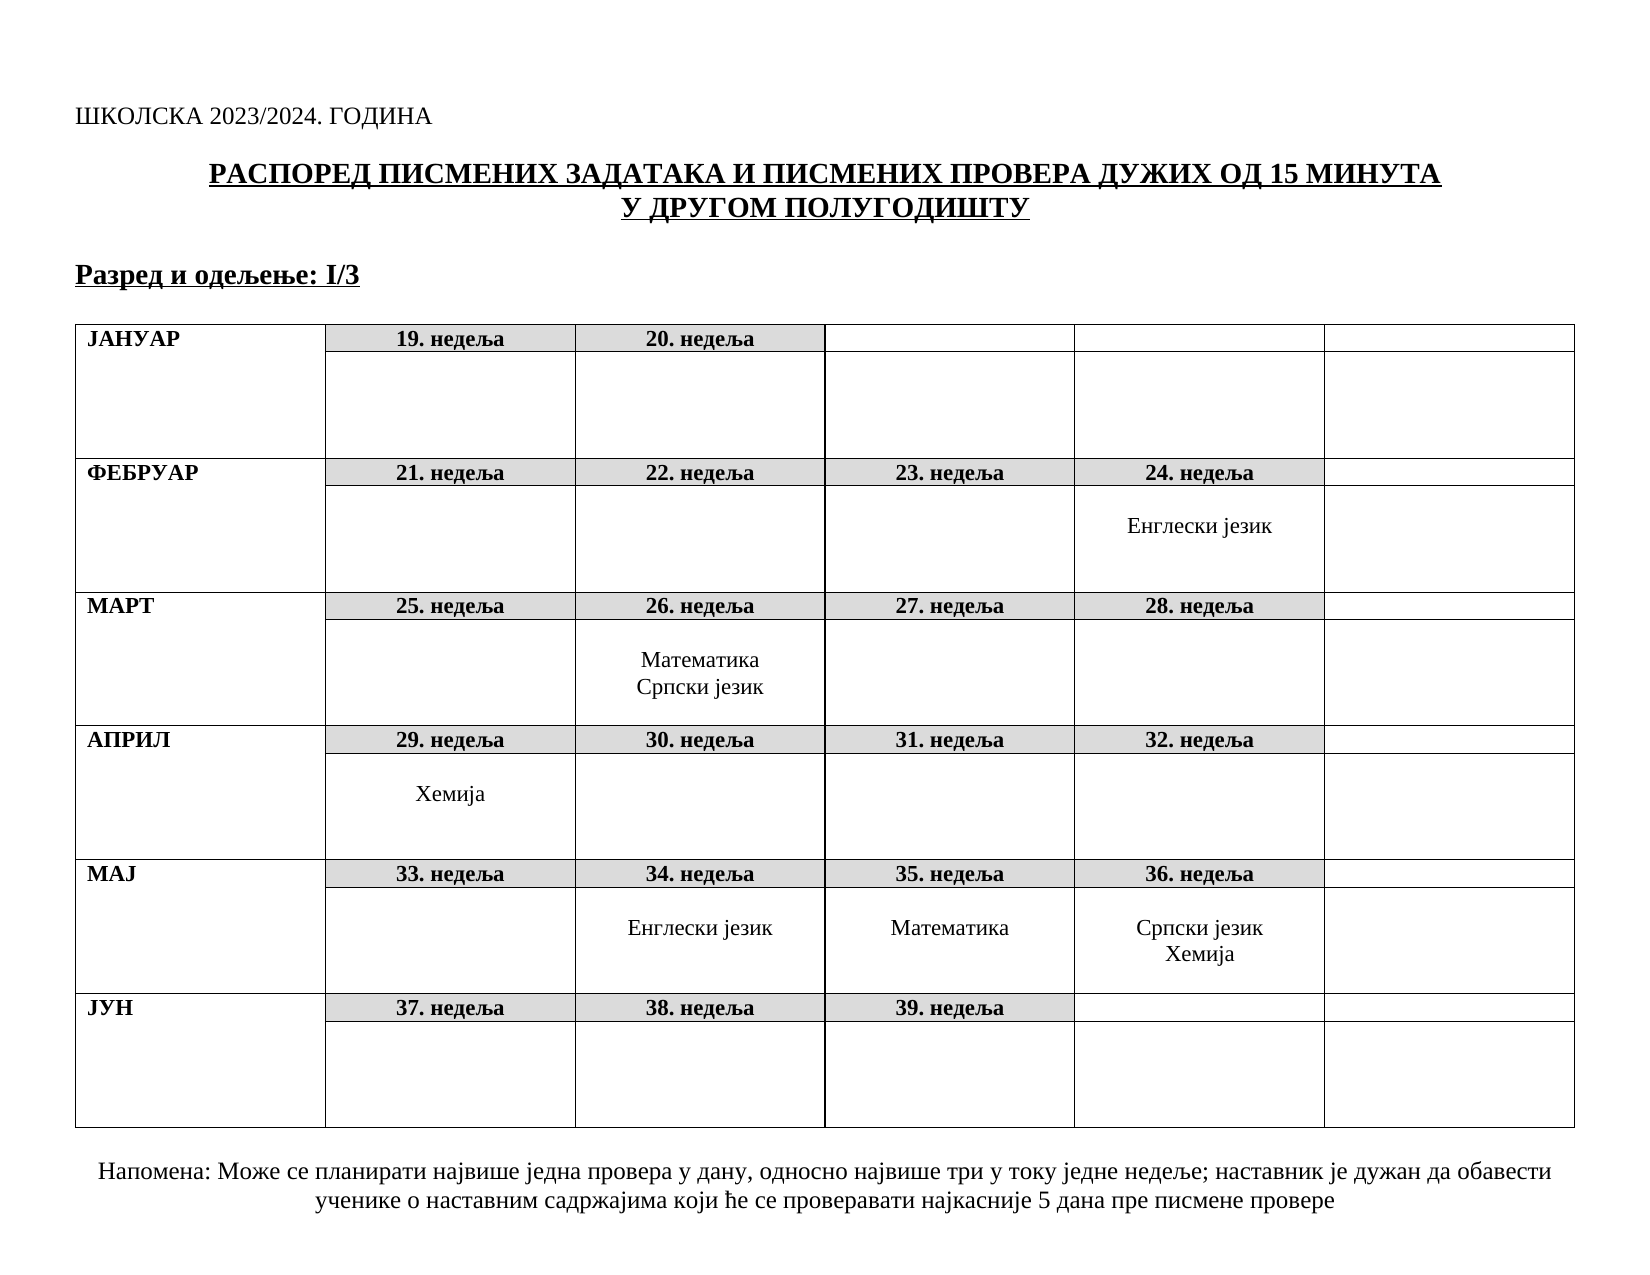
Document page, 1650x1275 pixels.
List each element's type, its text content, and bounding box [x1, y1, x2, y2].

text ШКОЛСКА 2023/2024. ГОДИНА [75, 101, 1575, 130]
table_cell МАРТ [76, 593, 325, 725]
table_cell [1325, 888, 1574, 993]
table_cell АПРИЛ [76, 726, 325, 859]
table_cell Математика Српски језик [576, 620, 824, 725]
table_cell 26. недеља [576, 593, 824, 619]
table_cell [1325, 754, 1574, 859]
text У ДРУГОМ ПОЛУГОДИШТУ [75, 190, 1575, 223]
table_cell [1325, 994, 1574, 1021]
table_cell [1075, 994, 1324, 1021]
table_cell 37. недеља [326, 994, 575, 1021]
table_cell [1075, 1022, 1324, 1127]
table_cell [1325, 593, 1574, 619]
table_cell 30. недеља [576, 726, 824, 753]
table_cell [326, 620, 575, 725]
table_cell [1325, 860, 1574, 887]
table_cell [1325, 726, 1574, 753]
table_cell [1325, 459, 1574, 485]
table_cell 33. недеља [326, 860, 575, 887]
table_cell 38. недеља [576, 994, 824, 1021]
table_cell [1325, 620, 1574, 725]
table_header 19. недеља [326, 325, 575, 351]
table_cell Енглески језик [1075, 486, 1324, 592]
table_header [1075, 325, 1324, 351]
table_cell [326, 1022, 575, 1127]
table_cell [1325, 1022, 1574, 1127]
text Разред и одељење: I/3 [75, 257, 1575, 290]
table_cell 31. недеља [826, 726, 1074, 753]
text РАСПОРЕД ПИСМЕНИХ ЗАДАТАКА И ПИСМЕНИХ ПРОВЕРА ДУЖИХ ОД 15 МИНУТА [75, 156, 1575, 190]
table_cell 23. недеља [826, 459, 1074, 485]
text Напомена: Може се планирати највише једна провера у дану, односно највише три у току једне недеље; наставник је дужан да обавести ученике о наставним садржајима који ће се проверавати најкасније 5 дана пре писмене провере [75, 1156, 1575, 1213]
table_header [826, 325, 1074, 351]
table_cell [1075, 352, 1324, 458]
table_cell [1325, 352, 1574, 458]
table_cell [1075, 754, 1324, 859]
table_cell 22. недеља [576, 459, 824, 485]
table_cell [826, 620, 1074, 725]
table_cell Хемија [326, 754, 575, 859]
table_cell [826, 754, 1074, 859]
table_cell [1325, 486, 1574, 592]
table_cell [326, 352, 575, 458]
table_cell 39. недеља [826, 994, 1074, 1021]
table_cell [576, 486, 824, 592]
table_cell Српски језик Хемија [1075, 888, 1324, 993]
table_cell 34. недеља [576, 860, 824, 887]
table_cell [826, 1022, 1074, 1127]
table_cell [326, 888, 575, 993]
table_cell 25. недеља [326, 593, 575, 619]
table_cell [576, 352, 824, 458]
table_header [1325, 325, 1574, 351]
table_header 20. недеља [576, 325, 824, 351]
table_cell [326, 486, 575, 592]
table_cell ФЕБРУАР [76, 459, 325, 592]
table_cell 21. недеља [326, 459, 575, 485]
table_cell 24. недеља [1075, 459, 1324, 485]
table_cell МАЈ [76, 860, 325, 993]
table_cell 32. недеља [1075, 726, 1324, 753]
table_cell 29. недеља [326, 726, 575, 753]
table_cell [826, 486, 1074, 592]
table_cell Математика [826, 888, 1074, 993]
table_cell 36. недеља [1075, 860, 1324, 887]
table_cell Енглески језик [576, 888, 824, 993]
table_cell [576, 1022, 824, 1127]
table_cell 35. недеља [826, 860, 1074, 887]
table_cell 28. недеља [1075, 593, 1324, 619]
table_header ЈАНУАР [76, 325, 325, 458]
table_cell 27. недеља [826, 593, 1074, 619]
table_cell [826, 352, 1074, 458]
table_cell [576, 754, 824, 859]
table_cell ЈУН [76, 994, 325, 1127]
table_cell [1075, 620, 1324, 725]
